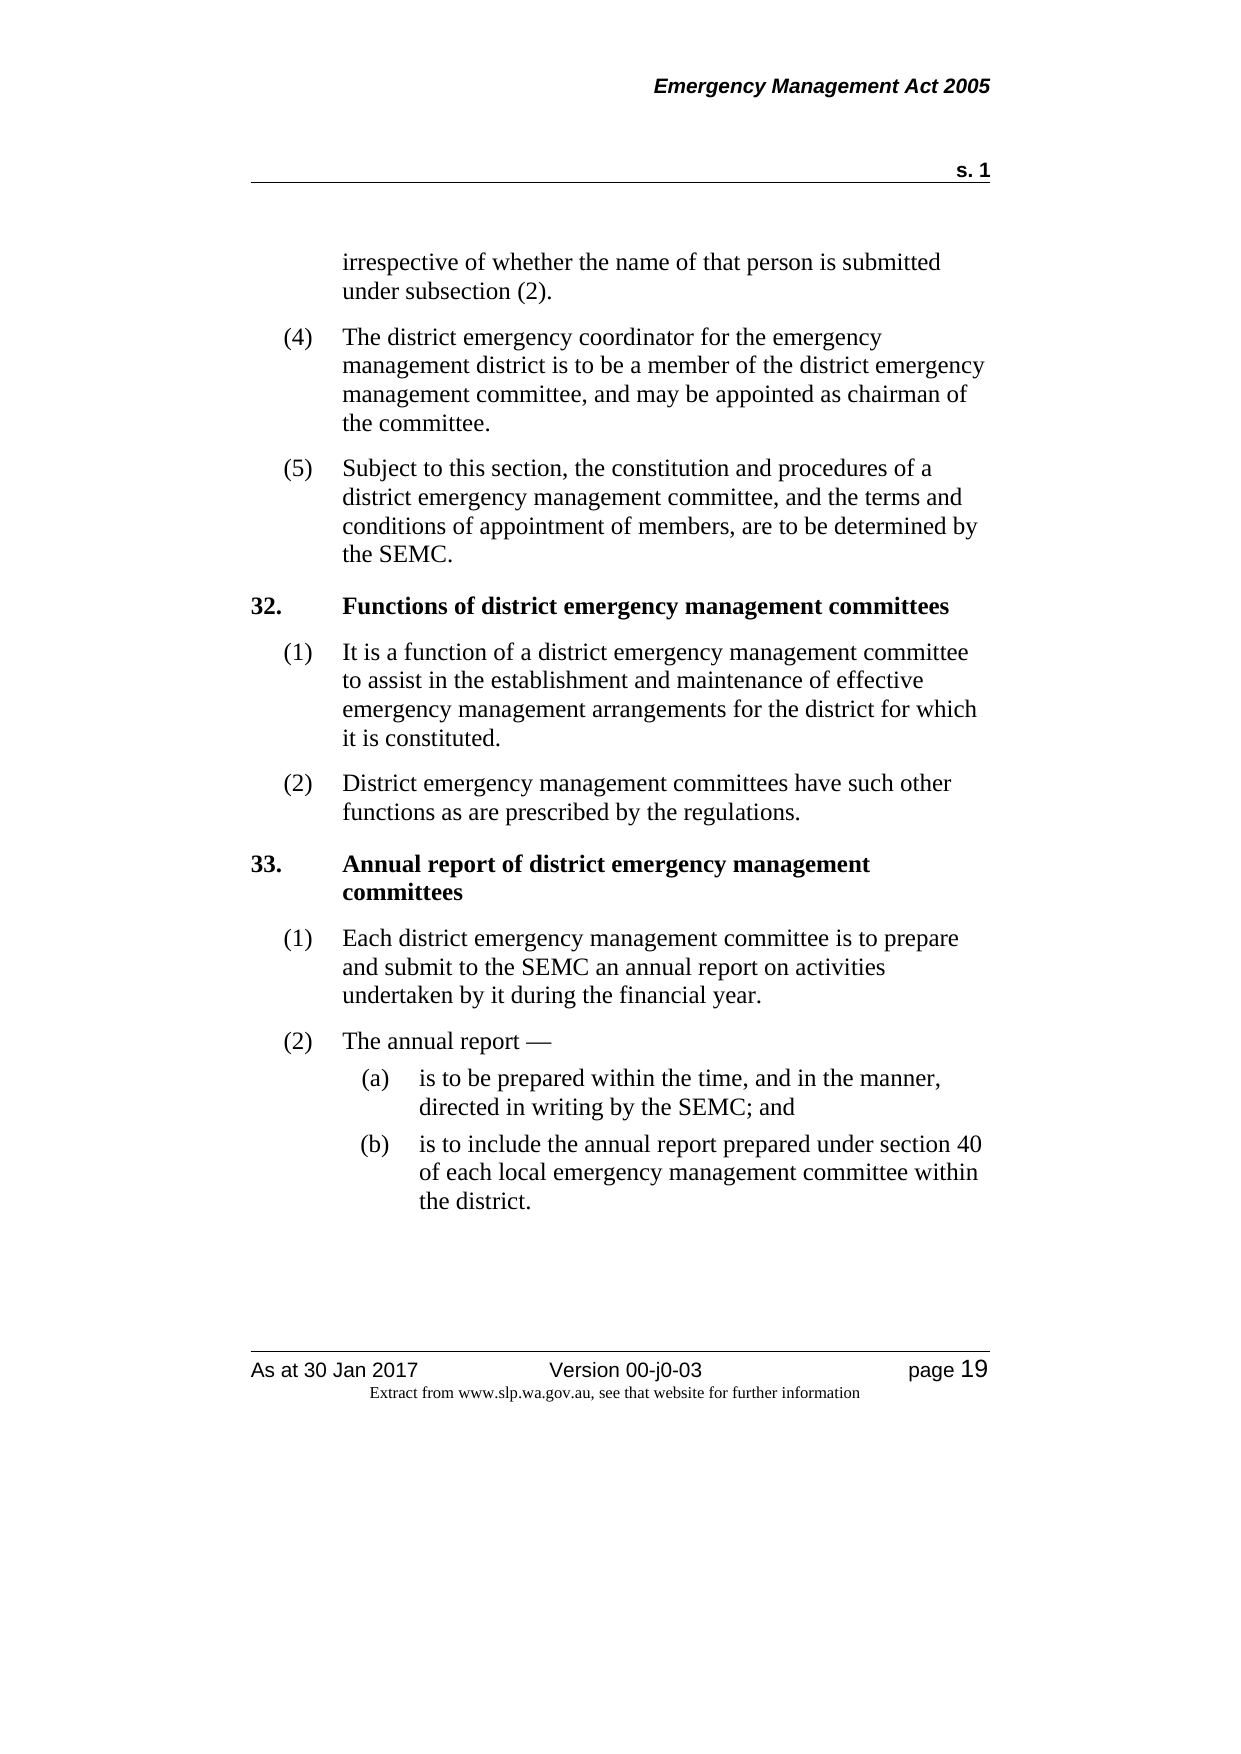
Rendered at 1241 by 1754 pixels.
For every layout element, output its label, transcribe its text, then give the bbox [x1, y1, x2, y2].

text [251, 247, 990, 305]
text (4) The district emergency coordinator for the emergency management district is to be a member of the district emergency management committee, and may be appointed as chairman of the committee. [251, 322, 990, 437]
text (5) Subject to this section, the constitution and procedures of a district emergency management committee, and the terms and conditions of appointment of members, are to be determined by the SEMC. [251, 453, 990, 568]
subtitle 32. Functions of district emergency management committees [251, 591, 990, 620]
subtitle 33. Annual report of district emergency management committees [251, 849, 990, 906]
text (2) District emergency management committees have such other functions as are prescribed by the regulations. [251, 768, 990, 826]
text (1) It is a function of a district emergency management committee to assist in the establishment and maintenance of effective emergency management arrangements for the district for which it is constituted. [251, 637, 990, 752]
text (a) is to be prepared within the time, and in the manner, directed in writing by the SEMC; and [251, 1063, 990, 1120]
text (2) The annual report — [251, 1026, 990, 1054]
text (1) Each district emergency management committee is to prepare and submit to the SEMC an annual report on activities undertaken by it during the financial year. [251, 923, 990, 1009]
text (b) is to include the annual report prepared under section 40 of each local emergency management committee within the district. [251, 1129, 990, 1215]
